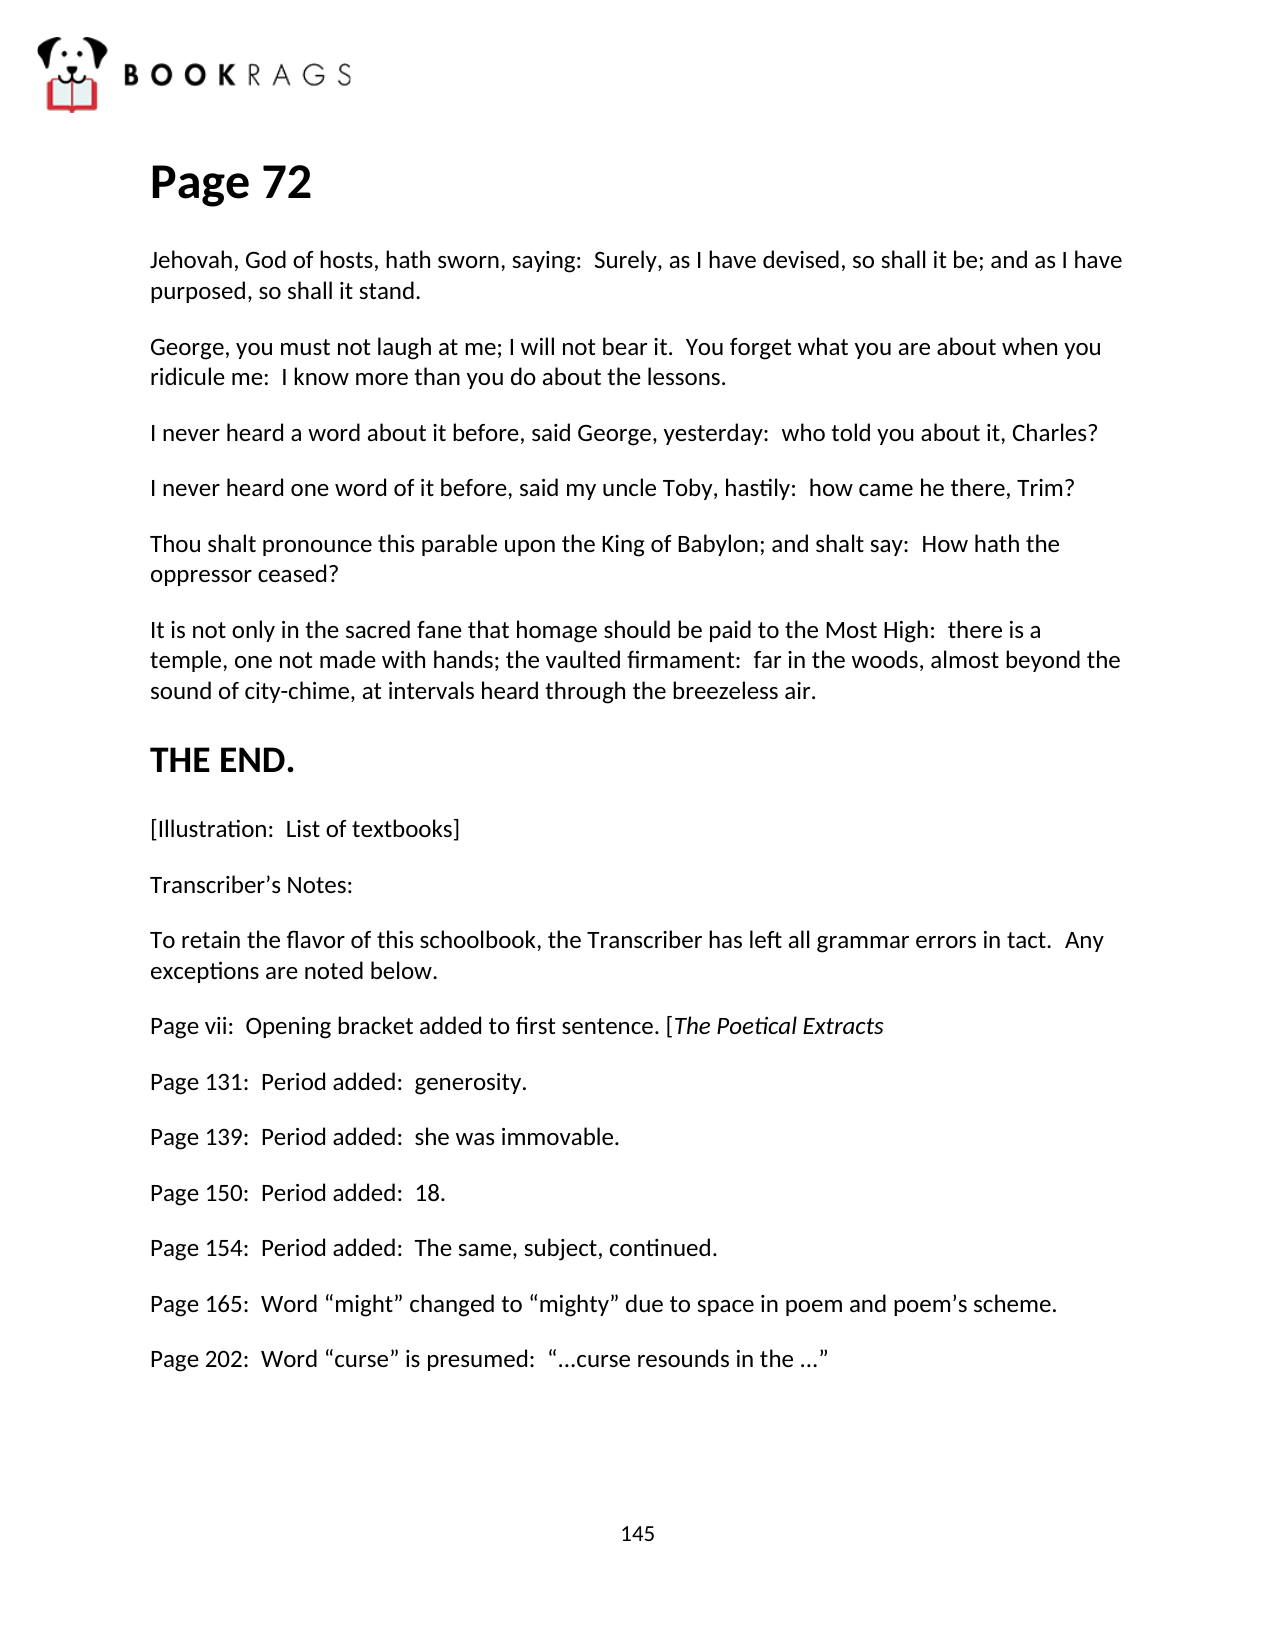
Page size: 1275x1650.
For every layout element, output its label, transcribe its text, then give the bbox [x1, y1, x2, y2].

text Page 72 [150, 150, 1125, 211]
picture [37, 37, 351, 113]
text Page 150: Period added: 18. [150, 1177, 1125, 1208]
text Page vii: Opening bracket added to first sentence. [The Poetical Extracts [150, 1011, 1125, 1041]
text Page 131: Period added: generosity. [150, 1066, 1125, 1097]
text Page 139: Period added: she was immovable. [150, 1122, 1125, 1152]
text George, you must not laugh at me; I will not bear it. You forget what you are about when you ridicule me: I know more than you do about the lessons. [150, 331, 1125, 392]
text Transcriber’s Notes: [150, 869, 1125, 899]
text [Illustration: List of textbooks] [150, 813, 1125, 844]
text Page 165: Word “might” changed to “mighty” due to space in poem and poem’s scheme. [150, 1288, 1125, 1319]
text I never heard a word about it before, said George, yesterday: who told you about it, Charles? [150, 417, 1125, 447]
text To retain the flavor of this schoolbook, the Transcriber has left all grammar errors in tact. Any exceptions are noted below. [150, 924, 1125, 986]
text Jehovah, God of hosts, hath sworn, saying: Surely, as I have devised, so shall it be; and as I have purposed, so shall it stand. [150, 244, 1125, 306]
text It is not only in the sacred fane that homage should be paid to the Most High: there is a temple, one not made with hands; the vaulted firmament: far in the woods, almost beyond the sound of city-chime, at intervals heard through the breezeless air. [150, 614, 1125, 705]
text THE END. [150, 736, 1125, 782]
text Thou shalt pronounce this parable upon the King of Babylon; and shalt say: How hath the oppressor ceased? [150, 528, 1125, 589]
text Page 154: Period added: The same, subject, continued. [150, 1233, 1125, 1263]
text I never heard one word of it before, said my uncle Toby, hastily: how came he there, Trim? [150, 472, 1125, 503]
text Page 202: Word “curse” is presumed: “...curse resounds in the ...” [150, 1344, 1125, 1374]
